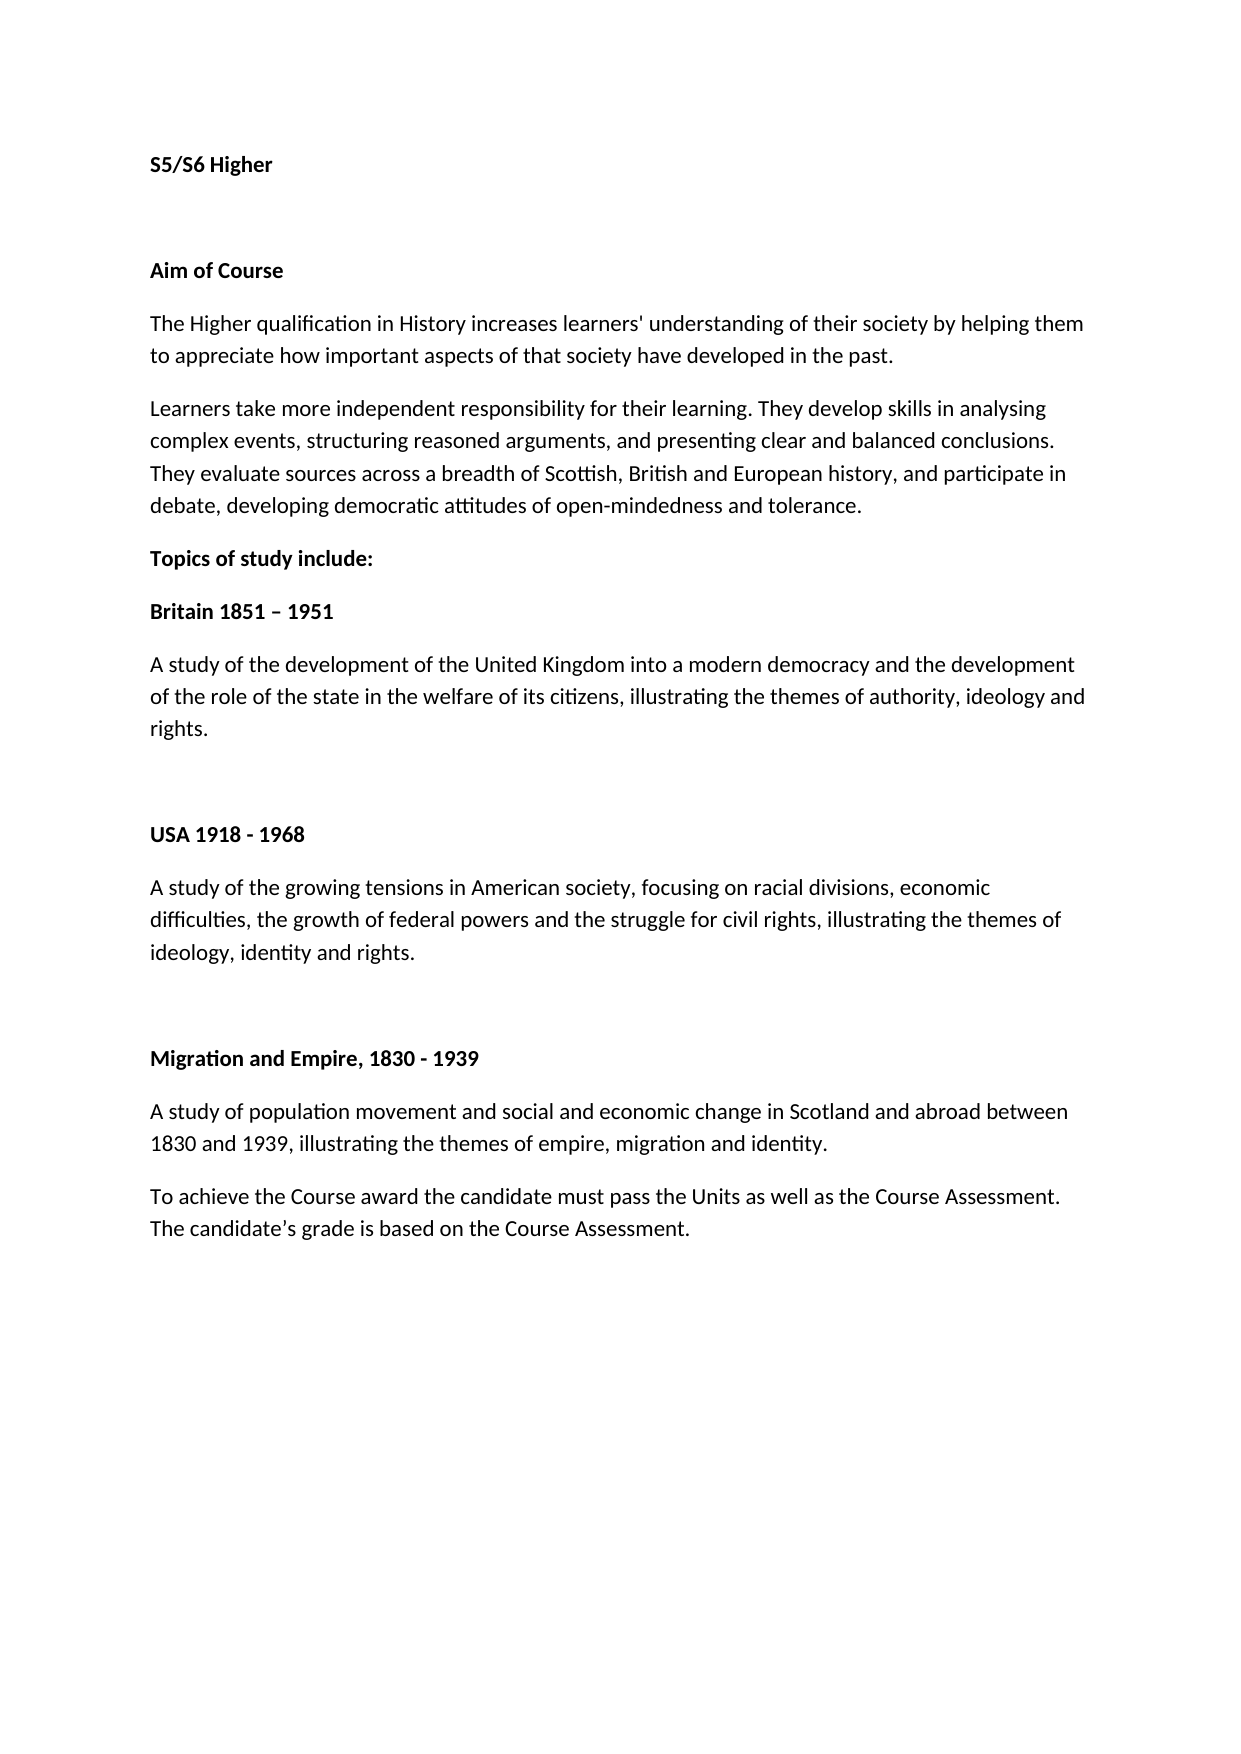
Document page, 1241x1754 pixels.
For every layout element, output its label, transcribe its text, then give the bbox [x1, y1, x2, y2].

text S5/S6 Higher [150, 150, 1090, 178]
text The Higher qualification in History increases learners' understanding of their society by helping them to appreciate how important aspects of that society have developed in the past. [150, 309, 1090, 369]
text Migration and Empire, 1830 - 1939 [150, 1044, 1090, 1072]
text Britain 1851 – 1951 [150, 597, 1090, 625]
text A study of the growing tensions in American society, focusing on racial divisions, economic difficulties, the growth of federal powers and the struggle for civil rights, illustrating the themes of ideology, identity and rights. [150, 873, 1090, 966]
text Aim of Course [150, 256, 1090, 284]
text Topics of study include: [150, 544, 1090, 572]
text Learners take more independent responsibility for their learning. They develop skills in analysing complex events, structuring reasoned arguments, and presenting clear and balanced conclusions. They evaluate sources across a breadth of Scottish, British and European history, and participate in debate, developing democratic attitudes of open-mindedness and tolerance. [150, 394, 1090, 519]
text To achieve the Course award the candidate must pass the Units as well as the Course Assessment. The candidate’s grade is based on the Course Assessment. [150, 1182, 1090, 1242]
text A study of population movement and social and economic change in Scotland and abroad between 1830 and 1939, illustrating the themes of empire, migration and identity. [150, 1097, 1090, 1157]
text A study of the development of the United Kingdom into a modern democracy and the development of the role of the state in the welfare of its citizens, illustrating the themes of authority, ideology and rights. [150, 650, 1090, 742]
text USA 1918 - 1968 [150, 820, 1090, 848]
